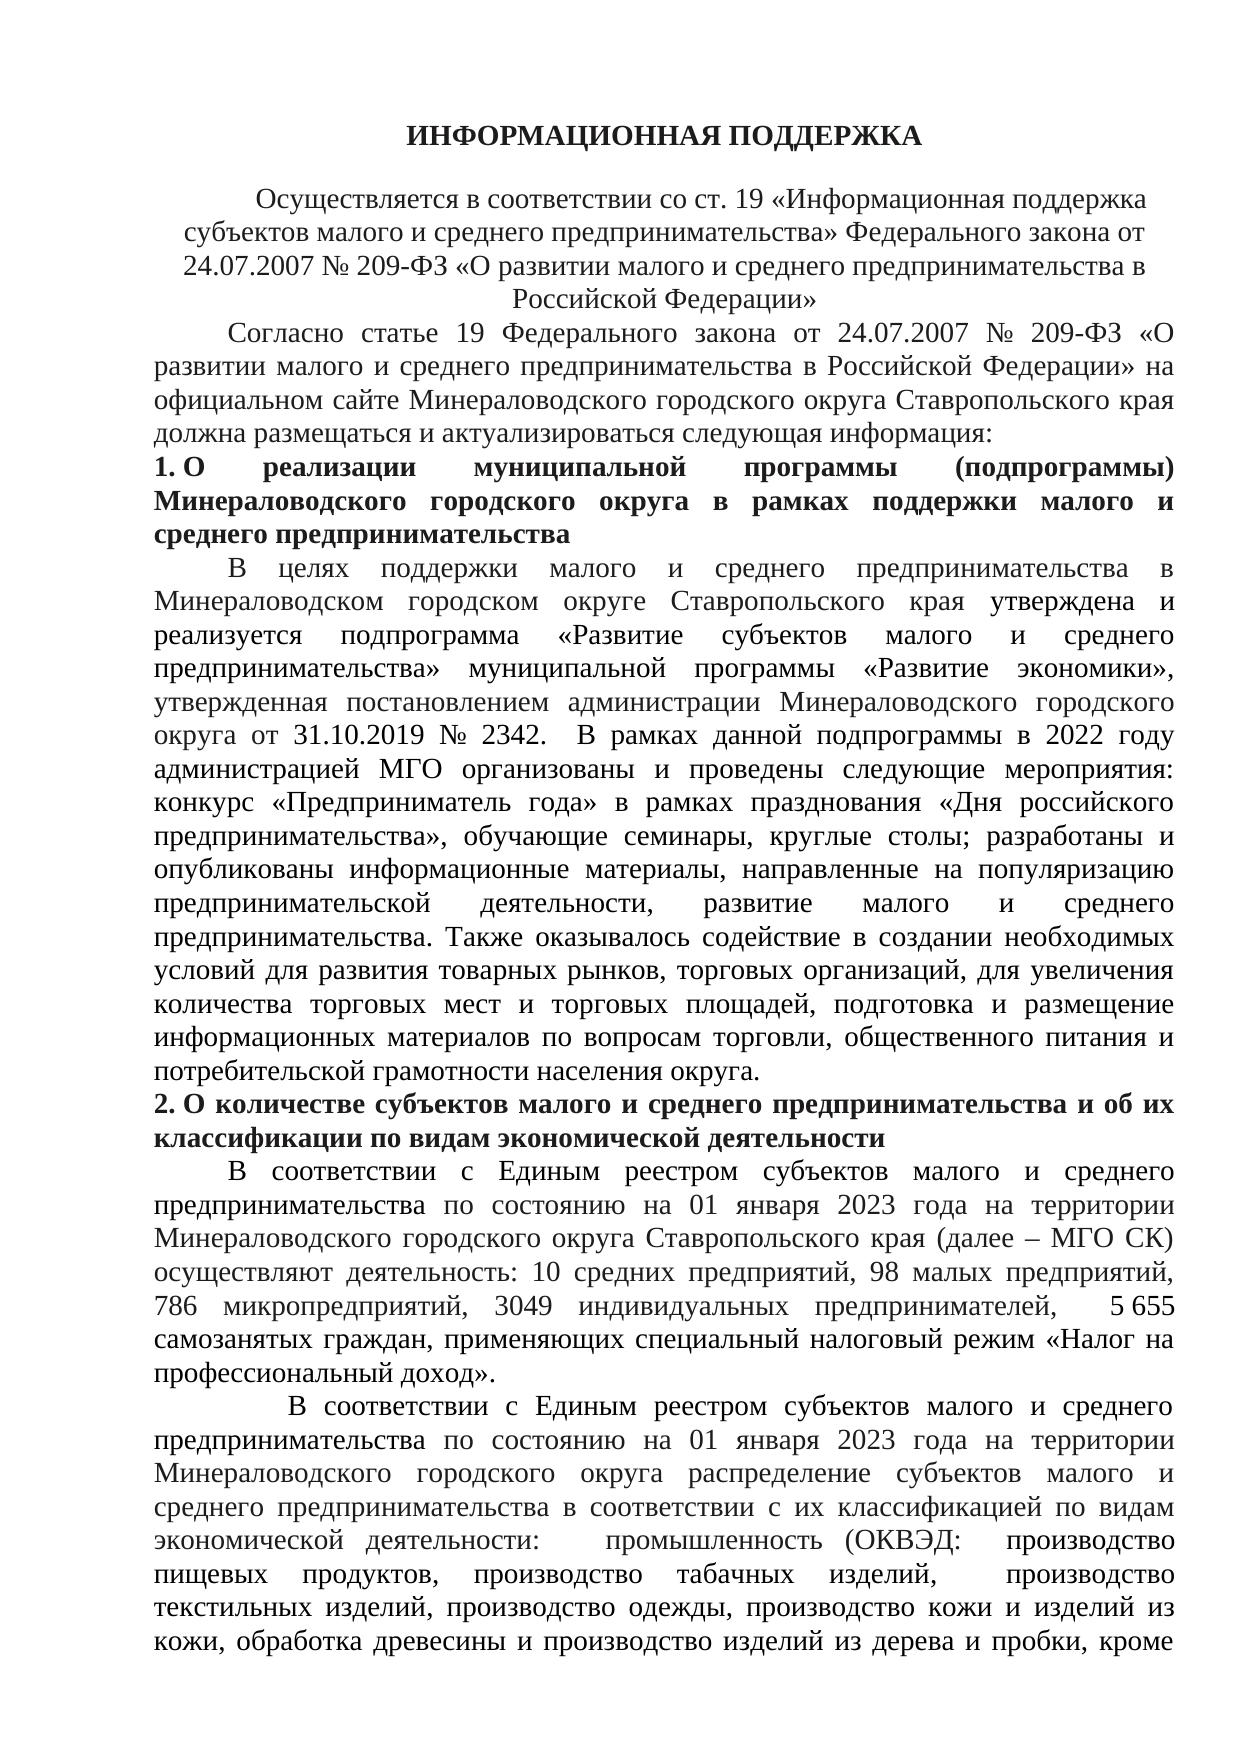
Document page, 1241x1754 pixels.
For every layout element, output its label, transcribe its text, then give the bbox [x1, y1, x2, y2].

text Согласно статье 19 Федерального закона от 24.07.2007 № 209-ФЗ «О развитии малого и среднего предпринимательства в Российской Федерации» на официальном сайте Минераловодского городского округа Ставропольского края должна размещаться и актуализироваться следующая информация: [153, 315, 1175, 449]
text ИНФОРМАЦИОННАЯ ПОДДЕРЖКА [153, 118, 1175, 152]
text В соответствии с Единым реестром субъектов малого и среднего предпринимательства по состоянию на 01 января 2023 года на территории Минераловодского городского округа Ставропольского края (далее – МГО СК) осуществляют деятельность: 10 средних предприятий, 98 малых предприятий, 786 микропредприятий, 3049 индивидуальных предпринимателей, 5 655 самозанятых граждан, применяющих специальный налоговый режим «Налог на профессиональный доход». [153, 1153, 1175, 1388]
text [153, 1388, 1175, 1657]
text 1. О реализации муниципальной программы (подпрограммы) Минераловодского городского округа в рамках поддержки малого и среднего предпринимательства [153, 449, 1175, 550]
text Осуществляется в соответствии со ст. 19 «Информационная поддержка субъектов малого и среднего предпринимательства» Федерального закона от 24.07.2007 № 209-ФЗ «О развитии малого и среднего предпринимательства в Российской Федерации» [153, 181, 1175, 315]
text 2. О количестве субъектов малого и среднего предпринимательства и об их классификации по видам экономической деятельности [153, 1086, 1175, 1153]
text В целях поддержки малого и среднего предпринимательства в Минераловодском городском округе Ставропольского края утверждена и реализуется подпрограмма «Развитие субъектов малого и среднего предпринимательства» муниципальной программы «Развитие экономики», утвержденная постановлением администрации Минераловодского городского округа от 31.10.2019 № 2342. В рамках данной подпрограммы в 2022 году администрацией МГО организованы и проведены следующие мероприятия: конкурс «Предприниматель года» в рамках празднования «Дня российского предпринимательства», обучающие семинары, круглые столы; разработаны и опубликованы информационные материалы, направленные на популяризацию предпринимательской деятельности, развитие малого и среднего предпринимательства. Также оказывалось содействие в создании необходимых условий для развития товарных рынков, торговых организаций, для увеличения количества торговых мест и торговых площадей, подготовка и размещение информационных материалов по вопросам торговли, общественного питания и потребительской грамотности населения округа. [153, 550, 1175, 1086]
